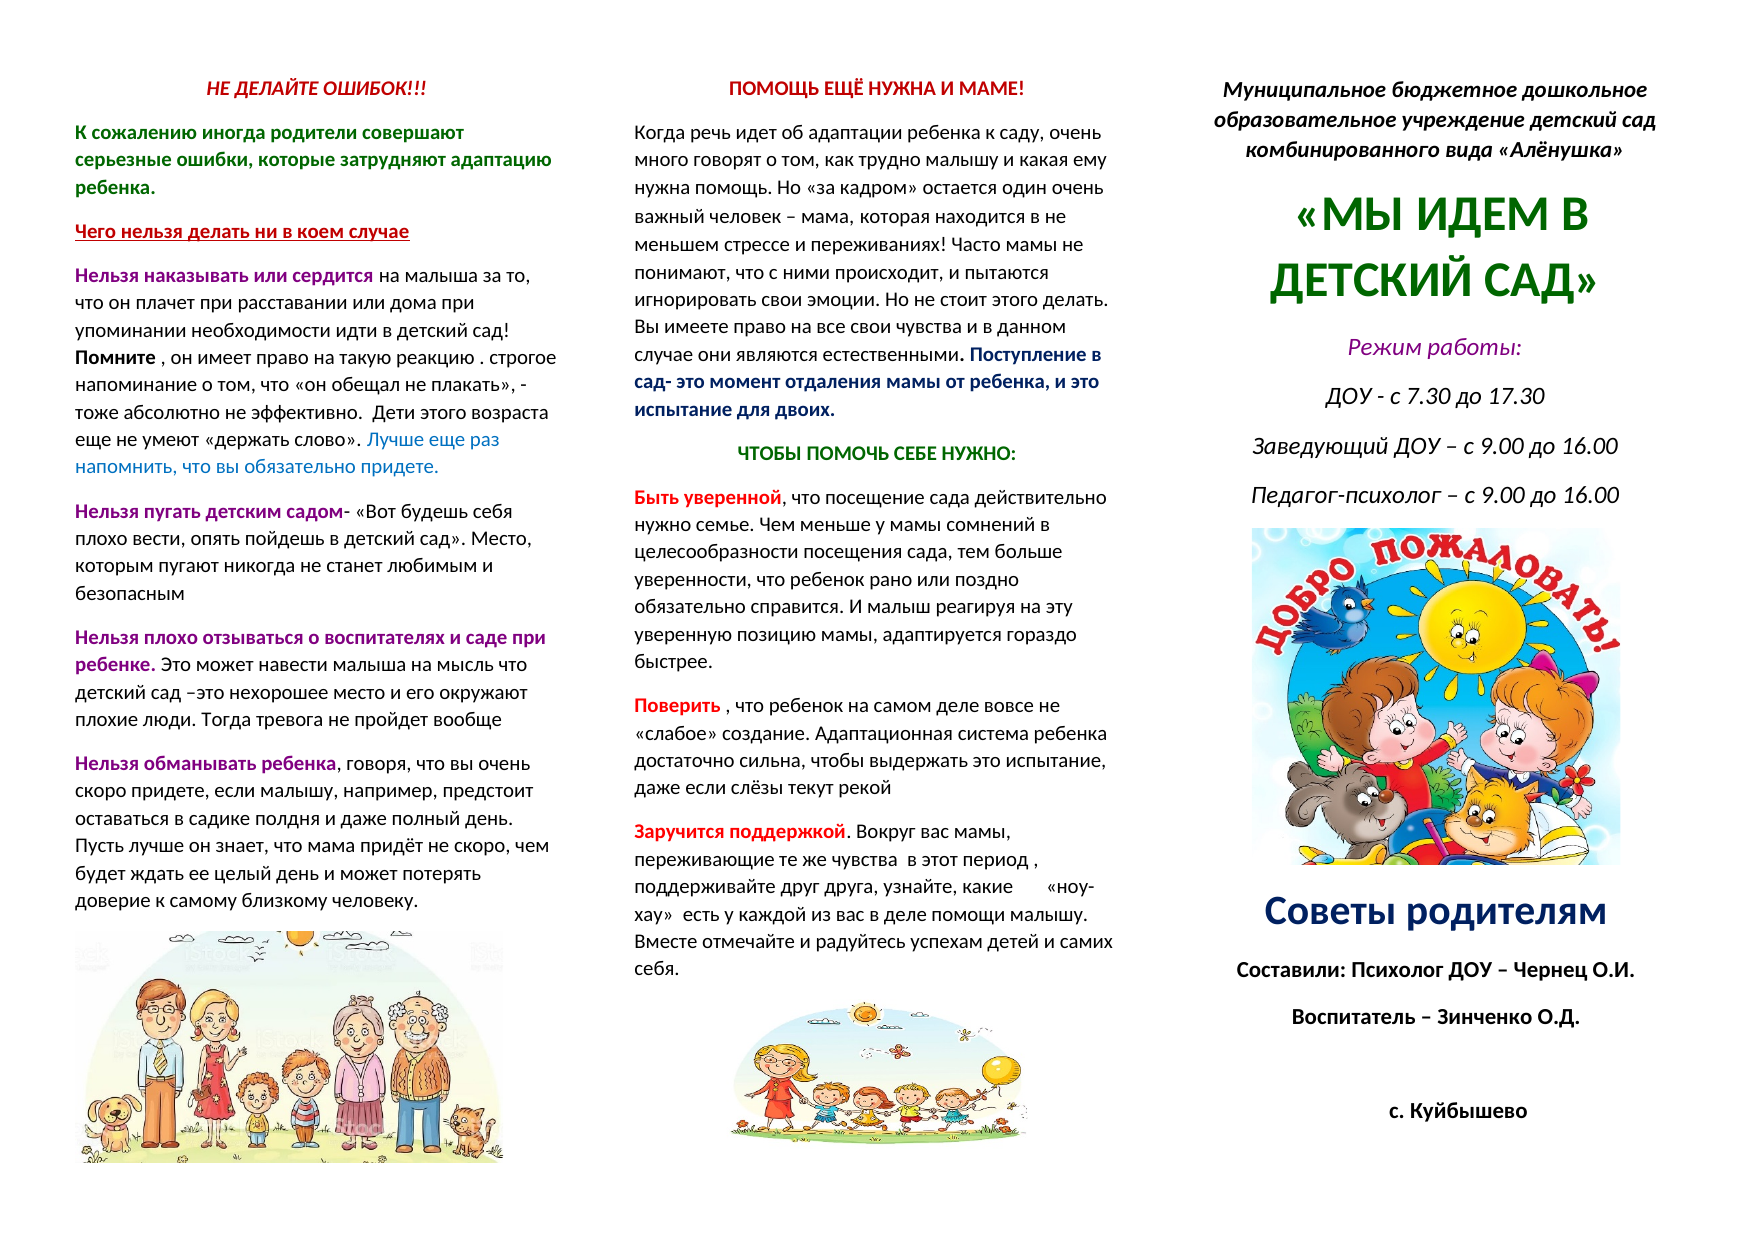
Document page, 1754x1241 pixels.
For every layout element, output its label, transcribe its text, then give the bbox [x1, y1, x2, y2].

text ЧТОБЫ ПОМОЧЬ СЕБЕ НУЖНО: [634, 440, 1119, 465]
text Нельзя пугать детским садом- «Вот будешь себя плохо вести, опять пойдешь в детский сад». Место, которым пугают никогда не станет любимым и безопасным [75, 498, 560, 605]
text Когда речь идет об адаптации ребенка к саду, очень много говорят о том, как трудно малышу и какая ему нужна помощь. Но «за кадром» остается один очень важный человек – мама, которая находится в не меньшем стрессе и переживаниях! Часто мамы не понимают, что с ними происходит, и пытаются игнорировать свои эмоции. Но не стоит этого делать. Вы имеете право на все свои чувства и в данном случае они являются естественными. Поступление в сад- это момент отдаления мамы от ребенка, и это испытание для двоих. [634, 119, 1119, 421]
text Педагог-психолог – с 9.00 до 16.00 [1193, 479, 1679, 510]
text Поверить , что ребенок на самом деле вовсе не «слабое» создание. Адаптационная система ребенка достаточно сильна, чтобы выдержать это испытание, даже если слёзы текут рекой [634, 692, 1119, 800]
text ДОУ - с 7.30 до 17.30 [1193, 380, 1679, 411]
text Воспитатель – Зинченко О.Д. [1193, 1002, 1679, 1030]
text НЕ ДЕЛАЙТЕ ОШИБОК!!! [75, 75, 560, 100]
picture [1251, 528, 1621, 865]
text ПОМОЩЬ ЕЩЁ НУЖНА И МАМЕ! [634, 75, 1119, 100]
text «МЫ ИДЕМ В ДЕТСКИЙ САД» [1193, 182, 1679, 309]
picture [75, 931, 504, 1163]
text Быть уверенной, что посещение сада действительно нужно семье. Чем меньше у мамы сомнений в целесообразности посещения сада, тем больше уверенности, что ребенок рано или поздно обязательно справится. И малыш реагируя на эту уверенную позицию мамы, адаптируется гораздо быстрее. [634, 484, 1119, 674]
text К сожалению иногда родители совершают серьезные ошибки, которые затрудняют адаптацию ребенка. [75, 119, 560, 199]
text Нельзя наказывать или сердится на малыша за то, что он плачет при расставании или дома при упоминании необходимости идти в детский сад! Помните , он имеет право на такую реакцию . строгое напоминание о том, что «он обещал не плакать», - тоже абсолютно не эффективно. Дети этого возраста еще не умеют «держать слово». Лучше еще раз напомнить, что вы обязательно придете. [75, 262, 560, 479]
text Муниципальное бюджетное дошкольное образовательное учреждение детский сад комбинированного вида «Алёнушка» [1193, 75, 1679, 163]
text Заведующий ДОУ – с 9.00 до 16.00 [1193, 430, 1679, 460]
text Нельзя плохо отзываться о воспитателях и саде при ребенке. Это может навести малыша на мысль что детский сад –это нехорошее место и его окружают плохие люди. Тогда тревога не пройдет вообще [75, 624, 560, 732]
text с. Куйбышево [1193, 1096, 1679, 1124]
text Режим работы: [1193, 331, 1679, 361]
text Советы родителям [1193, 884, 1679, 934]
text Нельзя обманывать ребенка, говоря, что вы очень скоро придете, если малышу, например, предстоит оставаться в садике полдня и даже полный день. Пусть лучше он знает, что мама придёт не скоро, чем будет ждать ее целый день и может потерять доверие к самому близкому человеку. [75, 750, 560, 913]
picture [726, 999, 1028, 1163]
text Заручится поддержкой. Вокруг вас мамы, переживающие те же чувства в этот период , поддерживайте друг друга, узнайте, какие «ноу-хау» есть у каждой из вас в деле помощи малышу. Вместе отмечайте и радуйтесь успехам детей и самих себя. [634, 819, 1119, 981]
text Составили: Психолог ДОУ – Чернец О.И. [1193, 955, 1679, 983]
text Чего нельзя делать ни в коем случае [75, 218, 560, 243]
